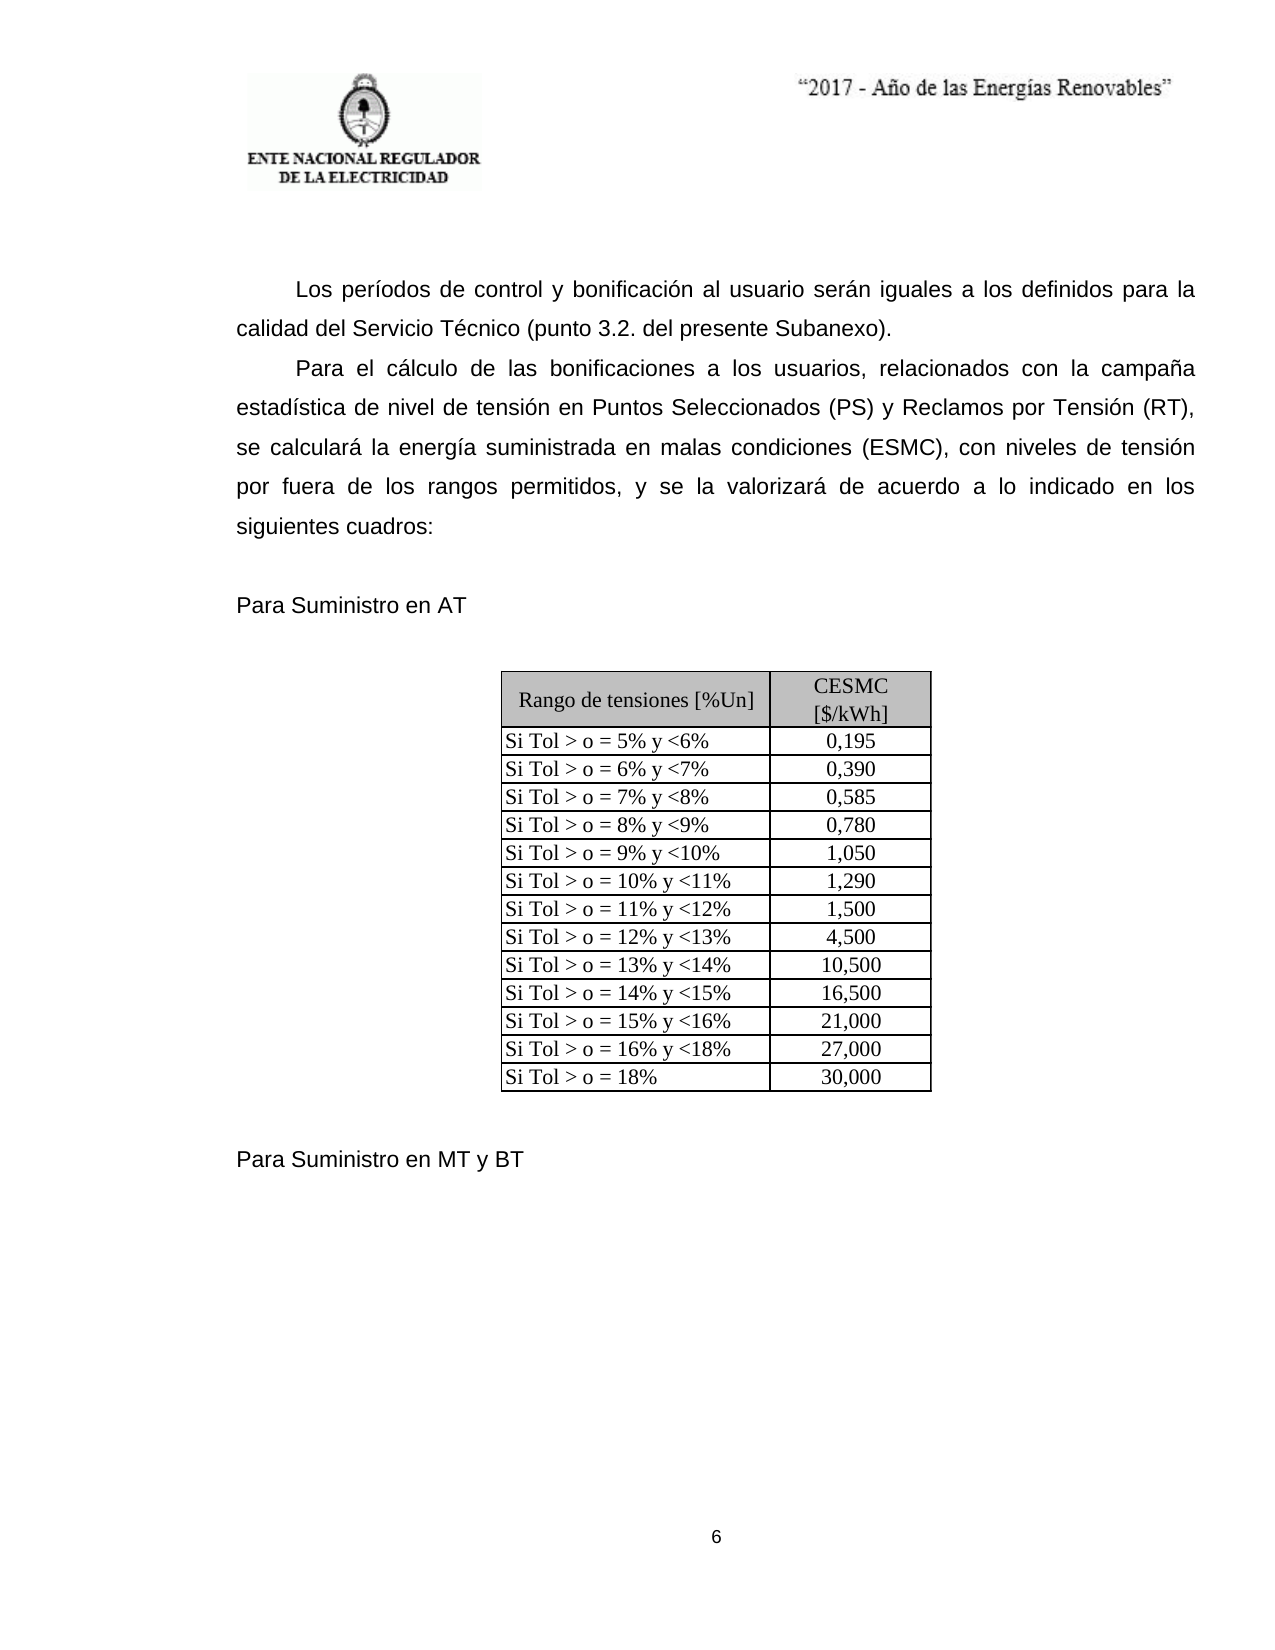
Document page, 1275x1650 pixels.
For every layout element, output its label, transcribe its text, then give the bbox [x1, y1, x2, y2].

text Para Suministro en MT y BT [236, 1146, 1196, 1172]
picture [794, 73, 1174, 102]
picture [247, 73, 482, 191]
text Para el cálculo de las bonificaciones a los usuarios, relacionados con la campaña estadística de nivel de tensión en Puntos Seleccionados (PS) y Reclamos por Tensión (RT), se calculará la energía suministrada en malas condiciones (ESMC), con niveles de tensión por fuera de los rangos permitidos, y se la valorizará de acuerdo a lo indicado en los siguientes cuadros: [236, 355, 1196, 539]
text Para Suministro en AT [236, 592, 1196, 618]
text Los períodos de control y bonificación al usuario serán iguales a los definidos para la calidad del Servicio Técnico (punto 3.2. del presente Subanexo). [236, 276, 1196, 342]
